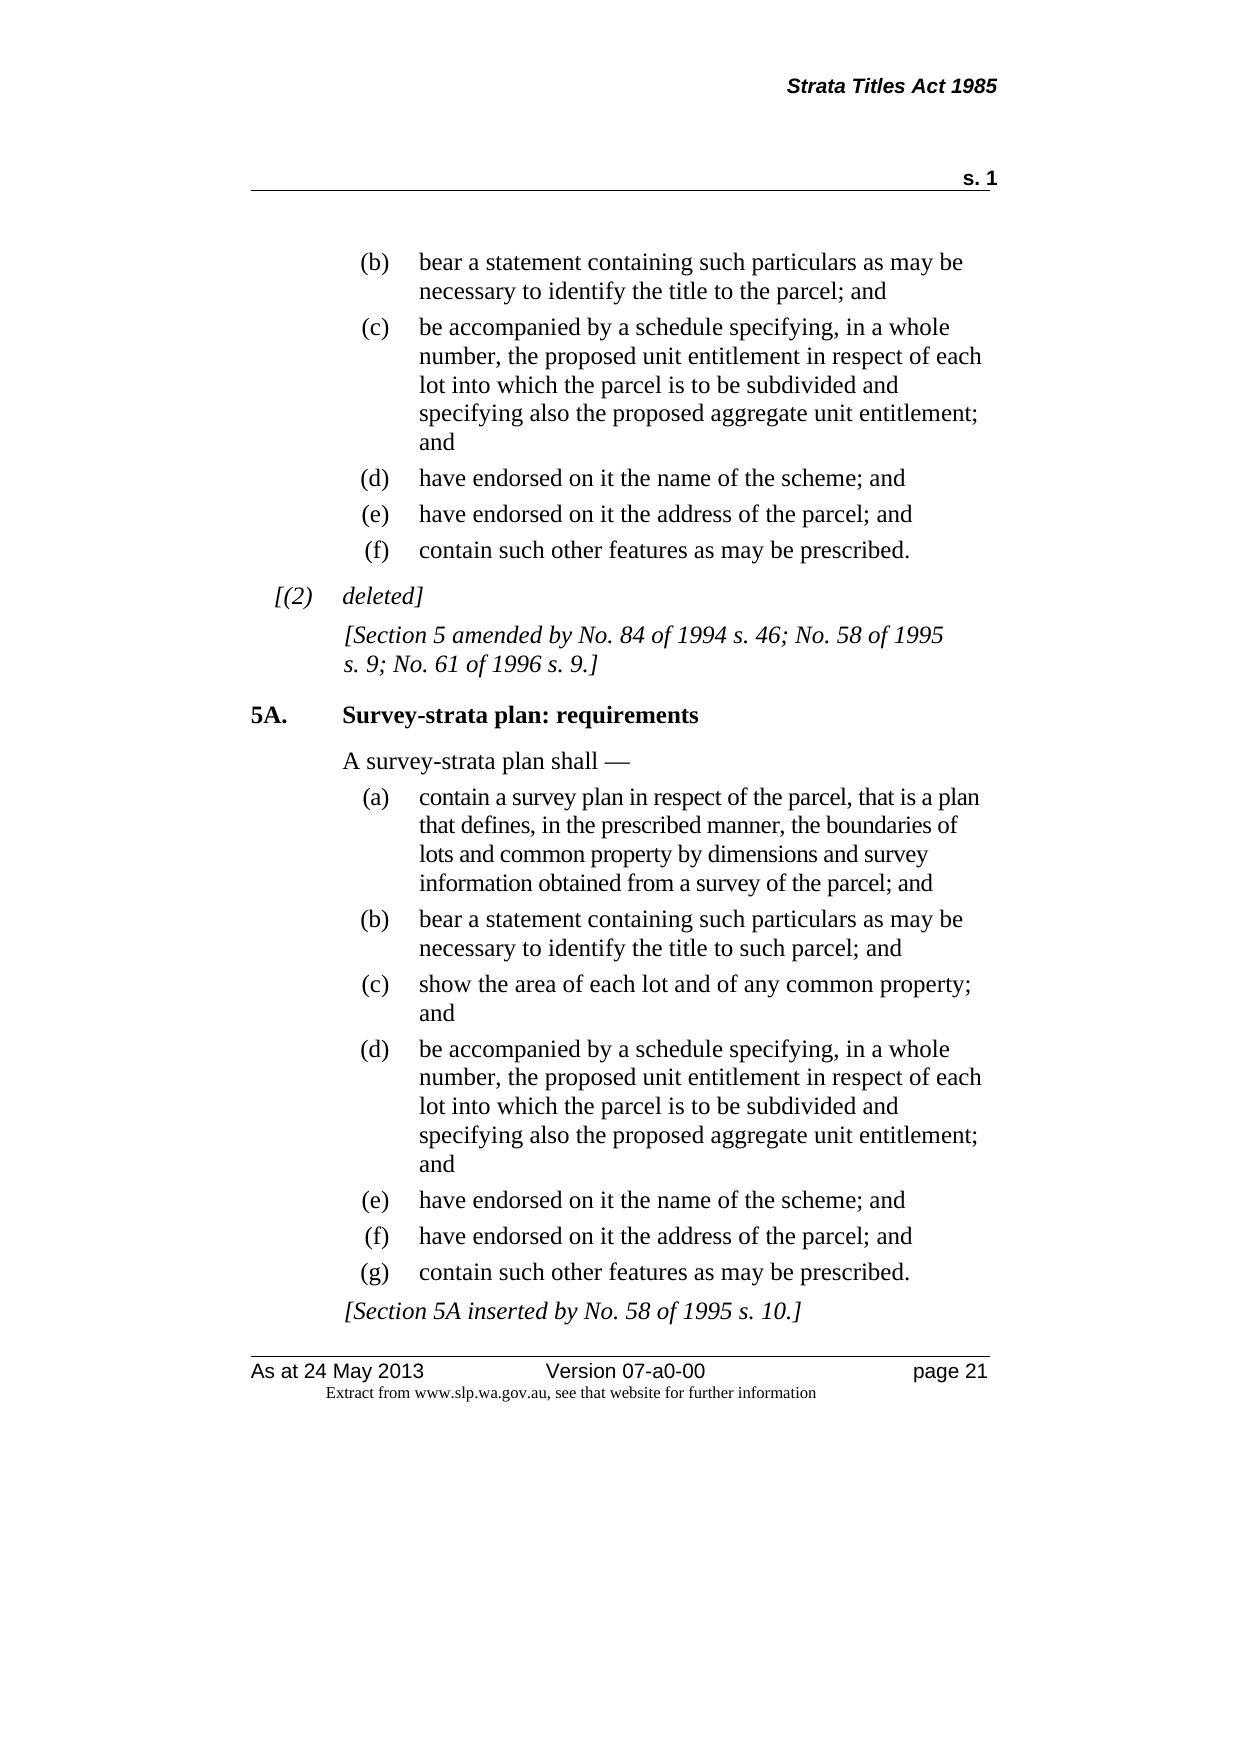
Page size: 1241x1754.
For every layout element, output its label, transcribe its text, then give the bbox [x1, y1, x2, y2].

text (e) have endorsed on it the name of the scheme; and [251, 1185, 990, 1213]
text (f) contain such other features as may be prescribed. [251, 535, 990, 564]
subtitle 5A. Survey-strata plan: requirements [251, 700, 990, 729]
text (f) have endorsed on it the address of the parcel; and [251, 1221, 990, 1249]
text (e) have endorsed on it the address of the parcel; and [251, 499, 990, 528]
text (a) contain a survey plan in respect of the parcel, that is a plan that defines, in the prescribed manner, the boundaries of lots and common property by dimensions and survey information obtained from a survey of the parcel; and [251, 782, 990, 897]
text [(2) deleted] [251, 581, 990, 609]
text (b) bear a statement containing such particulars as may be necessary to identify the title to the parcel; and [251, 247, 990, 305]
text (d) have endorsed on it the name of the scheme; and [251, 463, 990, 492]
text [Section 5 amended by No. 84 of 1994 s. 46; No. 58 of 1995 s. 9; No. 61 of 1996 s. 9.] [251, 620, 990, 677]
text A survey-strata plan shall — [251, 746, 990, 774]
text (d) be accompanied by a schedule specifying, in a whole number, the proposed unit entitlement in respect of each lot into which the parcel is to be subdivided and specifying also the proposed aggregate unit entitlement; and [251, 1034, 990, 1177]
text [Section 5A inserted by No. 58 of 1995 s. 10.] [251, 1296, 990, 1325]
text (c) be accompanied by a schedule specifying, in a whole number, the proposed unit entitlement in respect of each lot into which the parcel is to be subdivided and specifying also the proposed aggregate unit entitlement; and [251, 312, 990, 456]
text (b) bear a statement containing such particulars as may be necessary to identify the title to such parcel; and [251, 904, 990, 962]
text (g) contain such other features as may be prescribed. [251, 1257, 990, 1286]
text (c) show the area of each lot and of any common property; and [251, 969, 990, 1026]
